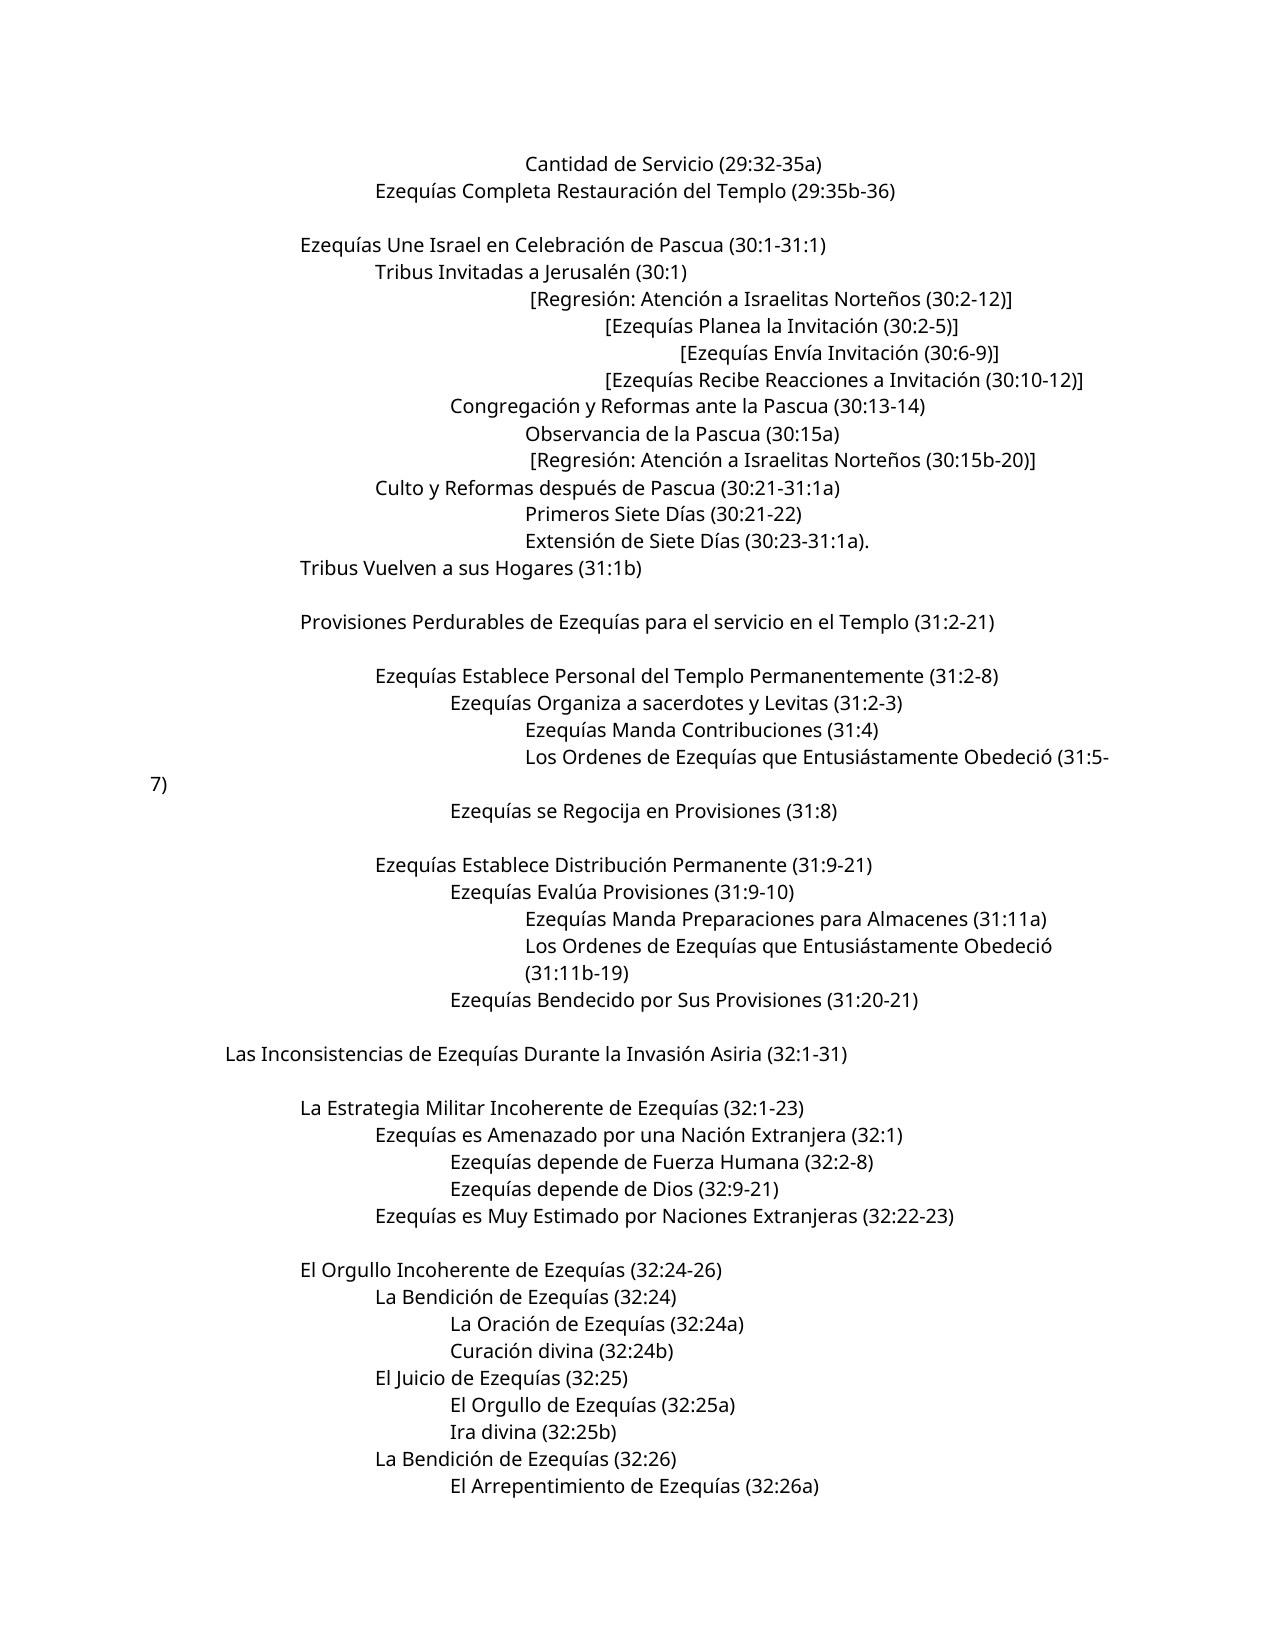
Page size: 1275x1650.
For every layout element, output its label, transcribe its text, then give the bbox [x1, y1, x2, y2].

text [Regresión: Atención a Israelitas Norteños (30:2-12)] [150, 285, 1125, 312]
text La Bendición de Ezequías (32:24) [150, 1283, 1125, 1310]
text La Estrategia Militar Incoherente de Ezequías (32:1-23) [150, 1094, 1125, 1121]
text Ezequías es Muy Estimado por Naciones Extranjeras (32:22-23) [150, 1202, 1125, 1229]
text Extensión de Siete Días (30:23-31:1a). [150, 528, 1125, 555]
text Ezequías Establece Personal del Templo Permanentemente (31:2-8) [150, 663, 1125, 689]
text Ezequías depende de Fuerza Humana (32:2-8) [150, 1148, 1125, 1175]
text Ezequías Completa Restauración del Templo (29:35b-36) [150, 177, 1125, 204]
text [Ezequías Envía Invitación (30:6-9)] [150, 339, 1125, 366]
text El Arrepentimiento de Ezequías (32:26a) [150, 1472, 1125, 1499]
text Los Ordenes de Ezequías que Entusiástamente Obedeció (31:11b-19) [150, 932, 1125, 986]
text [Ezequías Planea la Invitación (30:2-5)] [150, 312, 1125, 339]
text Cantidad de Servicio (29:32-35a) [150, 150, 1125, 177]
text Tribus Invitadas a Jerusalén (30:1) [150, 258, 1125, 285]
text [Regresión: Atención a Israelitas Norteños (30:15b-20)] [150, 447, 1125, 474]
text Observancia de la Pascua (30:15a) [150, 420, 1125, 447]
text Ezequías Manda Preparaciones para Almacenes (31:11a) [150, 905, 1125, 932]
text Los Ordenes de Ezequías que Entusiástamente Obedeció (31:5-7) [150, 743, 1125, 797]
text Ezequías Manda Contribuciones (31:4) [150, 717, 1125, 743]
text Tribus Vuelven a sus Hogares (31:1b) [150, 555, 1125, 582]
text Ezequías depende de Dios (32:9-21) [150, 1175, 1125, 1202]
text Congregación y Reformas ante la Pascua (30:13-14) [150, 393, 1125, 420]
text Ezequías Une Israel en Celebración de Pascua (30:1-31:1) [150, 231, 1125, 258]
text [Ezequías Recibe Reacciones a Invitación (30:10-12)] [150, 366, 1125, 393]
text Las Inconsistencias de Ezequías Durante la Invasión Asiria (32:1-31) [150, 1040, 1125, 1067]
text Ezequías se Regocija en Provisiones (31:8) [150, 797, 1125, 824]
text Culto y Reformas después de Pascua (30:21-31:1a) [150, 474, 1125, 501]
text Ezequías Organiza a sacerdotes y Levitas (31:2-3) [150, 689, 1125, 717]
text Ezequías es Amenazado por una Nación Extranjera (32:1) [150, 1121, 1125, 1148]
text La Oración de Ezequías (32:24a) [150, 1310, 1125, 1337]
text El Orgullo de Ezequías (32:25a) [150, 1391, 1125, 1418]
text Provisiones Perdurables de Ezequías para el servicio en el Templo (31:2-21) [150, 609, 1125, 636]
text La Bendición de Ezequías (32:26) [150, 1445, 1125, 1472]
text Ezequías Establece Distribución Permanente (31:9-21) [150, 851, 1125, 878]
text El Juicio de Ezequías (32:25) [150, 1364, 1125, 1391]
text Ezequías Bendecido por Sus Provisiones (31:20-21) [150, 986, 1125, 1013]
text Primeros Siete Días (30:21-22) [150, 501, 1125, 528]
text El Orgullo Incoherente de Ezequías (32:24-26) [150, 1256, 1125, 1283]
text Ira divina (32:25b) [150, 1418, 1125, 1445]
text Curación divina (32:24b) [150, 1337, 1125, 1364]
text Ezequías Evalúa Provisiones (31:9-10) [150, 878, 1125, 905]
